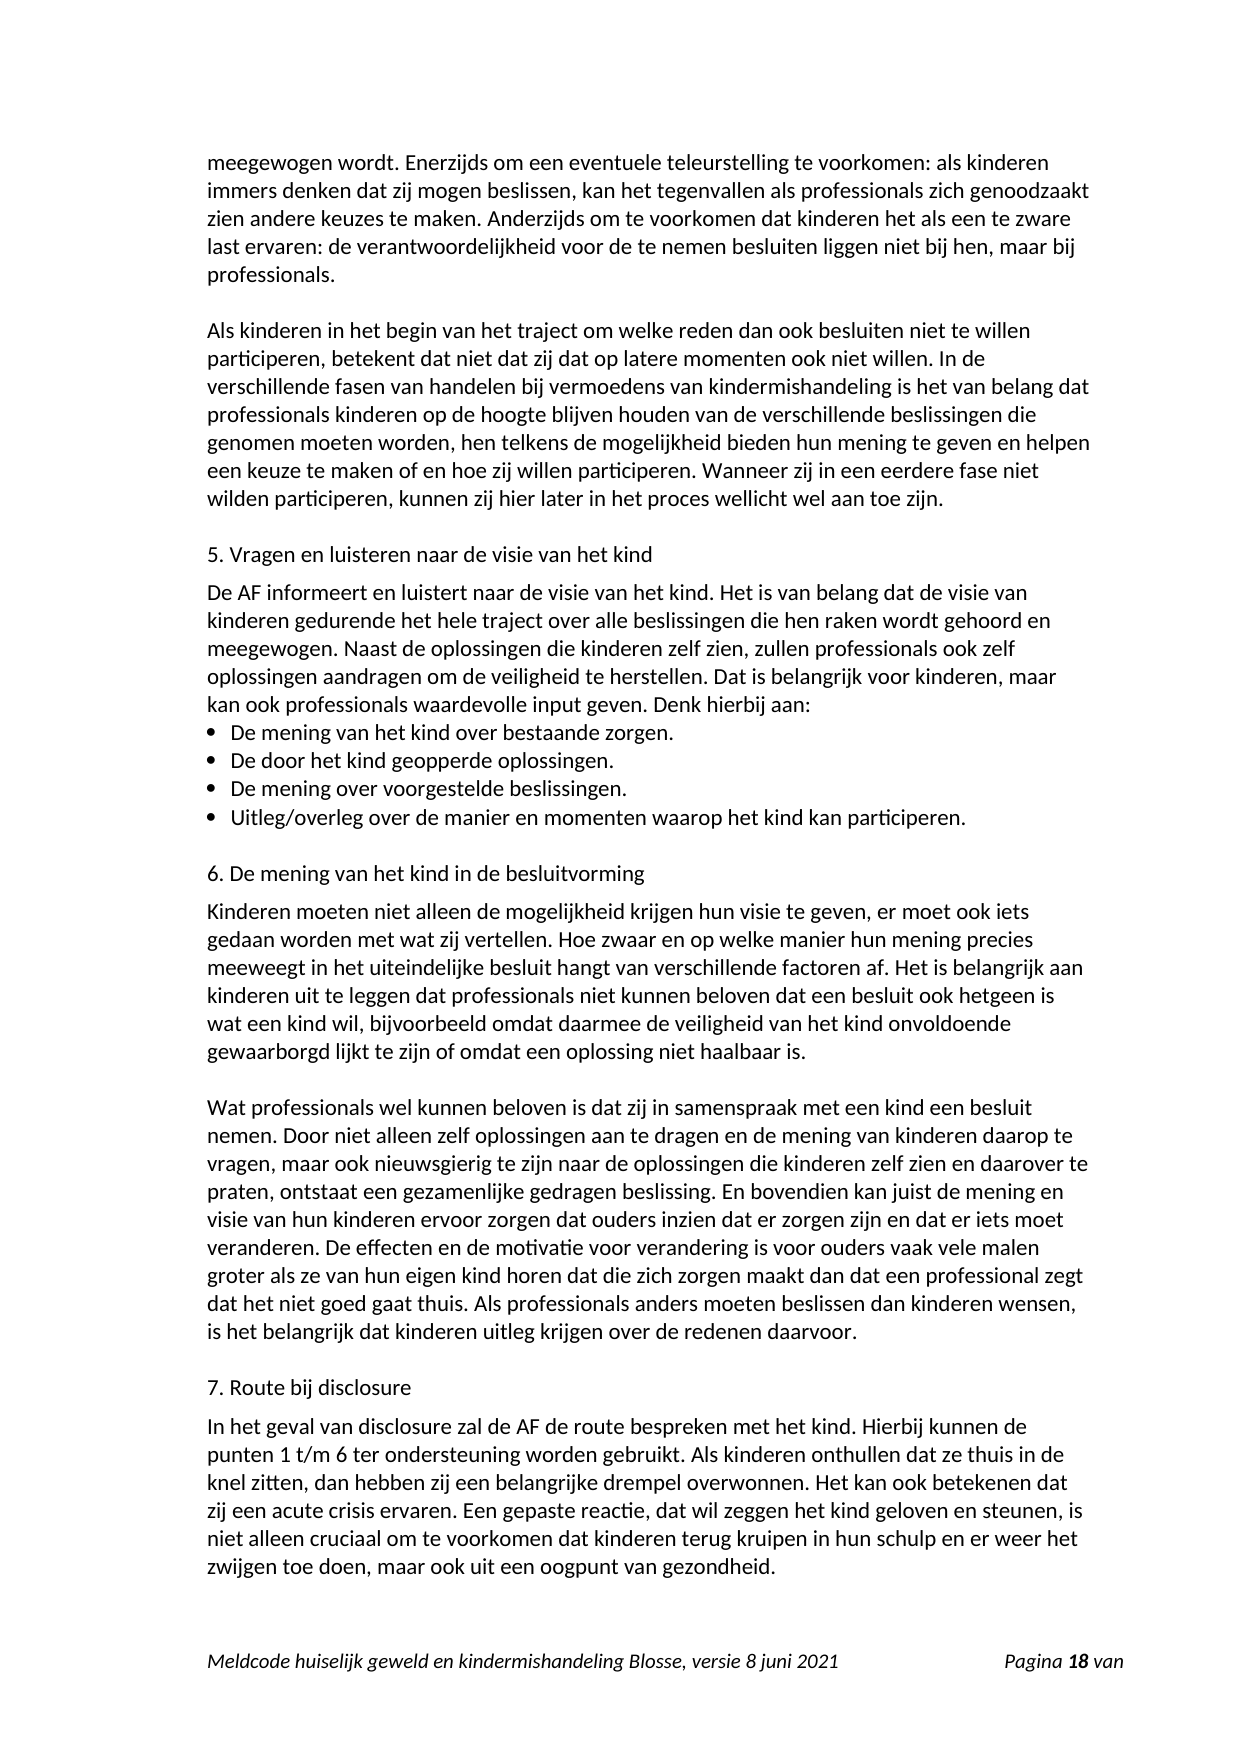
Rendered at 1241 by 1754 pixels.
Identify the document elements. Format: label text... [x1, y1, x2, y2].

list De door het kind geopperde oplossingen. [207, 747, 1092, 774]
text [207, 148, 1092, 288]
subtitle 6. De mening van het kind in de besluitvorming [207, 859, 1092, 887]
subtitle 7. Route bij disclosure [207, 1373, 1092, 1401]
subtitle 5. Vragen en luisteren naar de visie van het kind [207, 540, 1092, 568]
text De AF informeert en luistert naar de visie van het kind. Het is van belang dat de visie van kinderen gedurende het hele traject over alle beslissingen die hen raken wordt gehoord en meegewogen. Naast de oplossingen die kinderen zelf zien, zullen professionals ook zelf oplossingen aandragen om de veiligheid te herstellen. Dat is belangrijk voor kinderen, maar kan ook professionals waardevolle input geven. Denk hierbij aan: [207, 578, 1092, 718]
text In het geval van disclosure zal de AF de route bespreken met het kind. Hierbij kunnen de punten 1 t/m 6 ter ondersteuning worden gebruikt. Als kinderen onthullen dat ze thuis in de knel zitten, dan hebben zij een belangrijke drempel overwonnen. Het kan ook betekenen dat zij een acute crisis ervaren. Een gepaste reactie, dat wil zeggen het kind geloven en steunen, is niet alleen cruciaal om te voorkomen dat kinderen terug kruipen in hun schulp en er weer het zwijgen toe doen, maar ook uit een oogpunt van gezondheid. [207, 1412, 1092, 1580]
text Als kinderen in het begin van het traject om welke reden dan ook besluiten niet te willen participeren, betekent dat niet dat zij dat op latere momenten ook niet willen. In de verschillende fasen van handelen bij vermoedens van kindermishandeling is het van belang dat professionals kinderen op de hoogte blijven houden van de verschillende beslissingen die genomen moeten worden, hen telkens de mogelijkheid bieden hun mening te geven en helpen een keuze te maken of en hoe zij willen participeren. Wanneer zij in een eerdere fase niet wilden participeren, kunnen zij hier later in het proces wellicht wel aan toe zijn. [207, 316, 1092, 512]
list Uitleg/overleg over de manier en momenten waarop het kind kan participeren. [207, 803, 1092, 831]
list De mening over voorgestelde beslissingen. [207, 774, 1092, 803]
text Wat professionals wel kunnen beloven is dat zij in samenspraak met een kind een besluit nemen. Door niet alleen zelf oplossingen aan te dragen en de mening van kinderen daarop te vragen, maar ook nieuwsgierig te zijn naar de oplossingen die kinderen zelf zien en daarover te praten, ontstaat een gezamenlijke gedragen beslissing. En bovendien kan juist de mening en visie van hun kinderen ervoor zorgen dat ouders inzien dat er zorgen zijn en dat er iets moet veranderen. De effecten en de motivatie voor verandering is voor ouders vaak vele malen groter als ze van hun eigen kind horen dat die zich zorgen maakt dan dat een professional zegt dat het niet goed gaat thuis. Als professionals anders moeten beslissen dan kinderen wensen, is het belangrijk dat kinderen uitleg krijgen over de redenen daarvoor. [207, 1093, 1092, 1345]
list De mening van het kind over bestaande zorgen. [207, 718, 1092, 747]
text Kinderen moeten niet alleen de mogelijkheid krijgen hun visie te geven, er moet ook iets gedaan worden met wat zij vertellen. Hoe zwaar en op welke manier hun mening precies meeweegt in het uiteindelijke besluit hangt van verschillende factoren af. Het is belangrijk aan kinderen uit te leggen dat professionals niet kunnen beloven dat een besluit ook hetgeen is wat een kind wil, bijvoorbeeld omdat daarmee de veiligheid van het kind onvoldoende gewaarborgd lijkt te zijn of omdat een oplossing niet haalbaar is. [207, 897, 1092, 1065]
